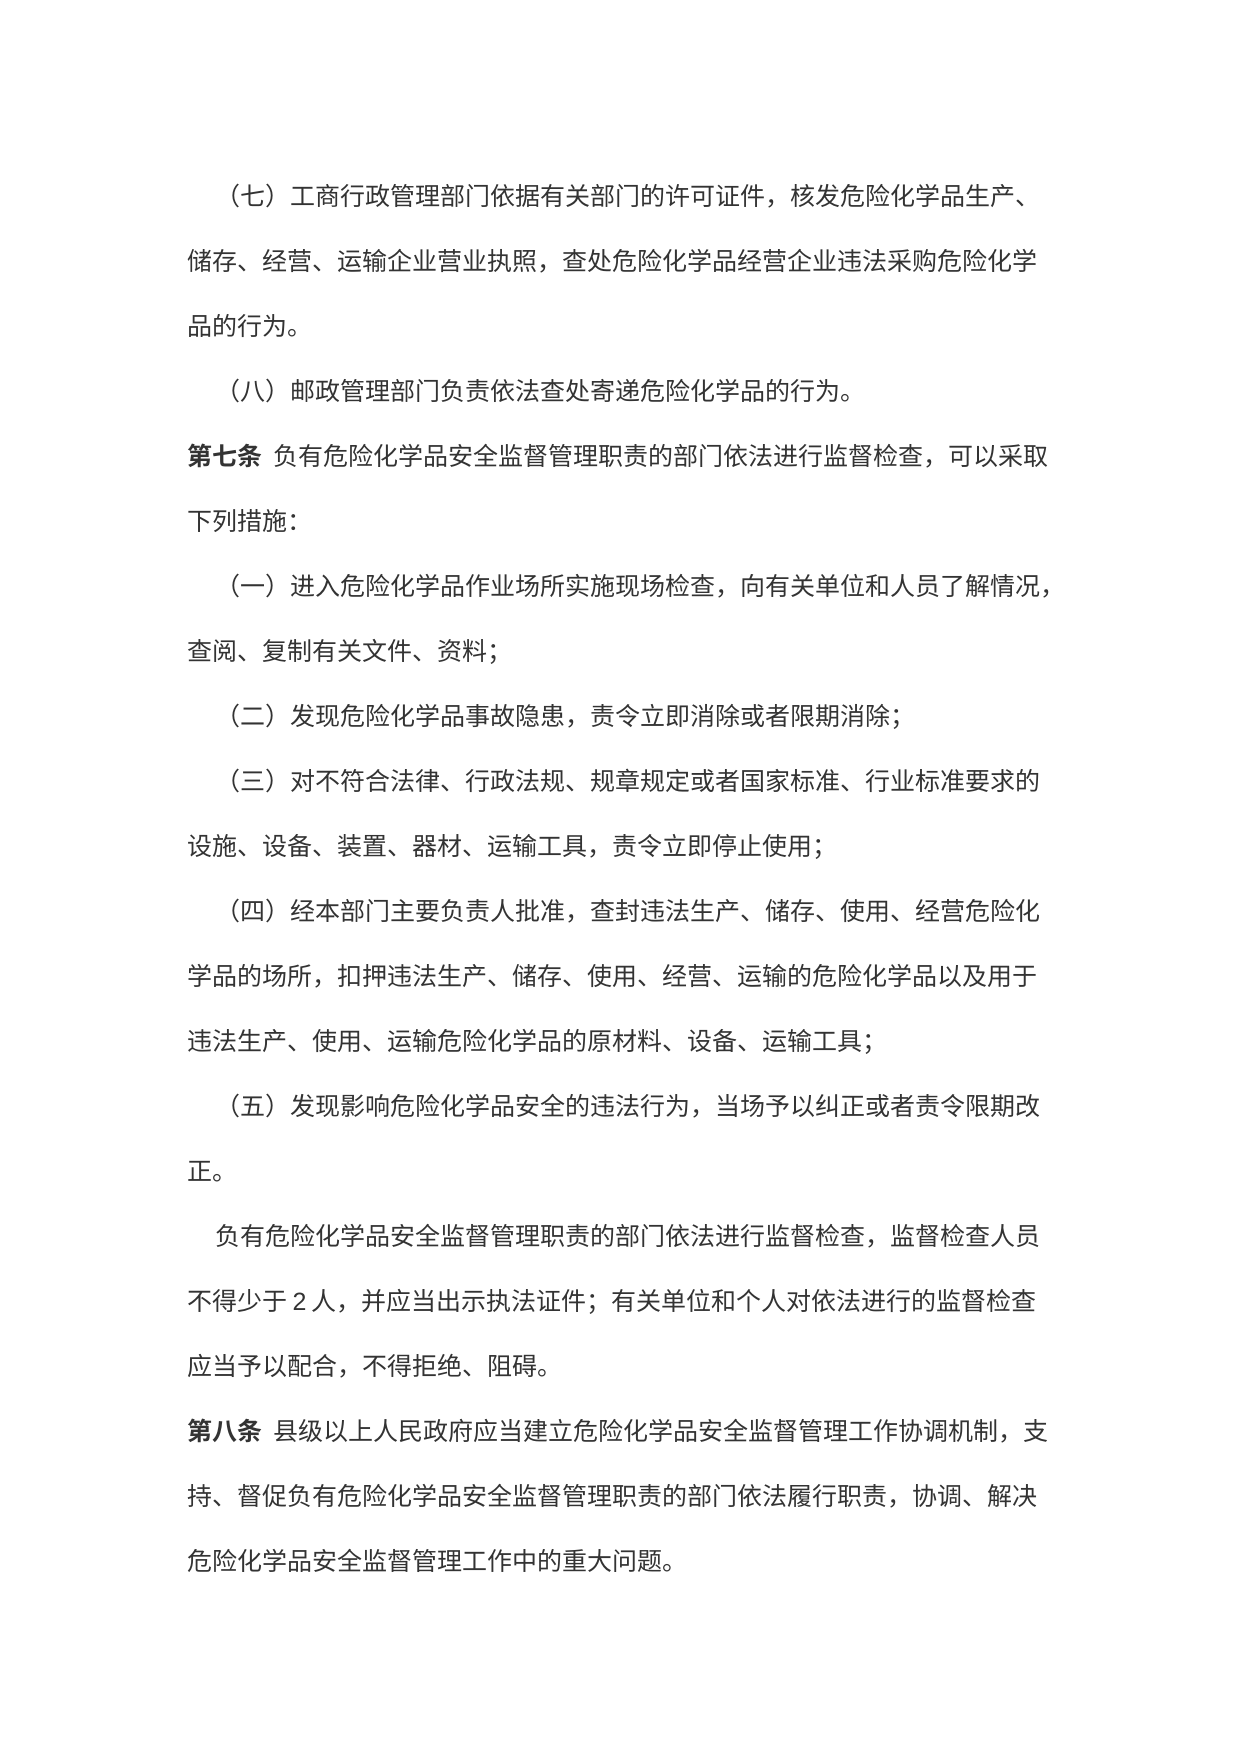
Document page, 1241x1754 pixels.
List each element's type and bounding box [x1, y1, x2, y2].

text [187, 162, 1053, 1592]
